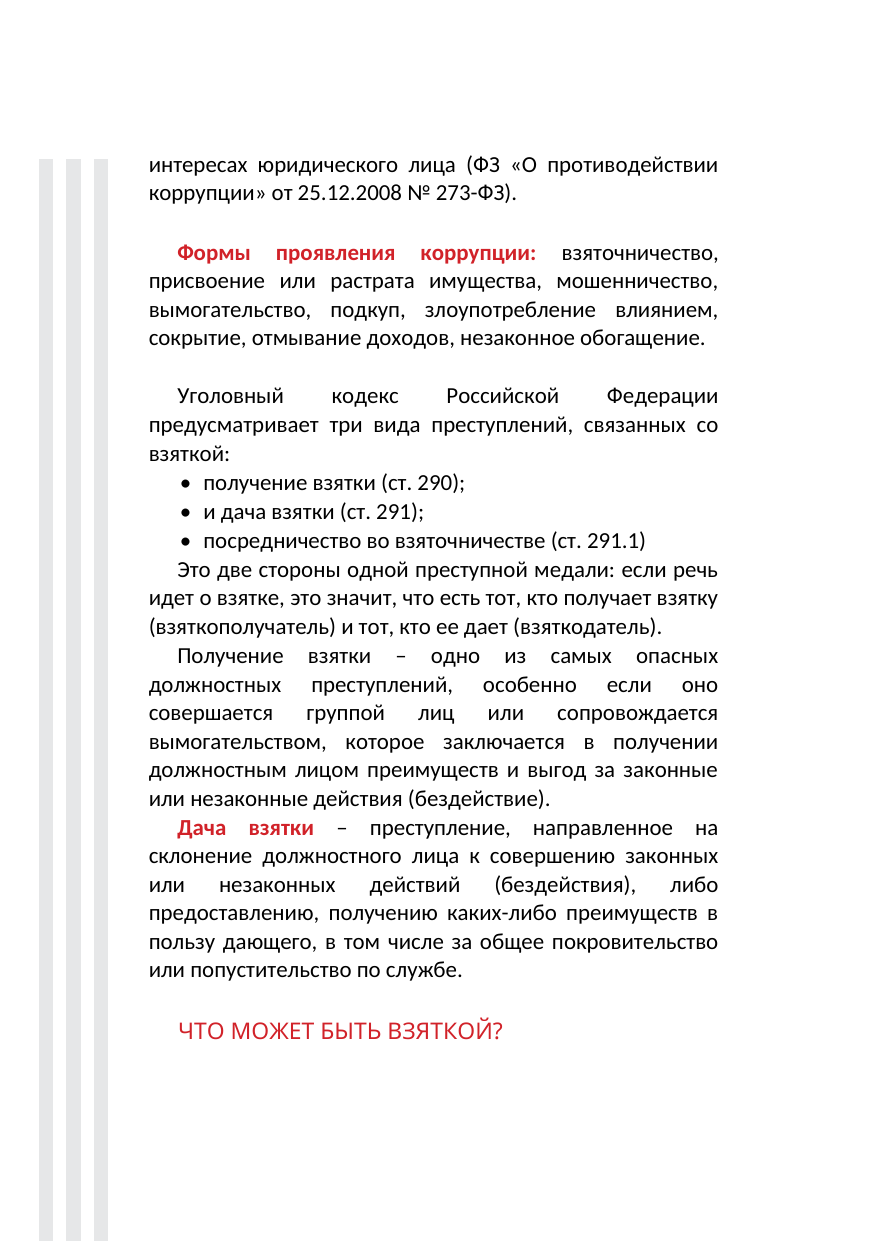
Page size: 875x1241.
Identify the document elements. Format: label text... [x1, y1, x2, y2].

list получение взятки (ст. 290); [179, 468, 719, 496]
text Получение взятки – одно из самых опасных должностных преступлений, особенно если оно совершается группой лиц или сопровождается вымогательством, которое заключается в получении должностным лицом преимуществ и выгод за законные или незаконные действия (бездействие). [148, 641, 719, 812]
text Уголовный кодекс Российской Федерации предусматривает три вида преступлений, связанных со взяткой: [148, 382, 719, 467]
list посредничество во взяточничестве (ст. 291.1) [179, 526, 719, 554]
text Формы проявления коррупции: взяточничество, присвоение или растрата имущества, мошенничество, вымогательство, подкуп, злоупотребление влиянием, сокрытие, отмывание доходов, незаконное обогащение. [148, 238, 719, 351]
list и дача взятки (ст. 291); [179, 497, 719, 525]
text Дача взятки – преступление, направленное на склонение должностного лица к совершению законных или незаконных действий (бездействия), либо предоставлению, получению каких-либо преимуществ в пользу дающего, в том числе за общее покровительство или попустительство по службе. [148, 813, 719, 984]
text ЧТО МОЖЕТ БЫТЬ ВЗЯТКОЙ? [178, 1015, 724, 1046]
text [148, 150, 719, 207]
text Это две стороны одной преступной медали: если речь идет о взятке, это значит, что есть тот, кто получает взятку (взяткополучатель) и тот, кто ее дает (взяткодатель). [148, 555, 719, 640]
